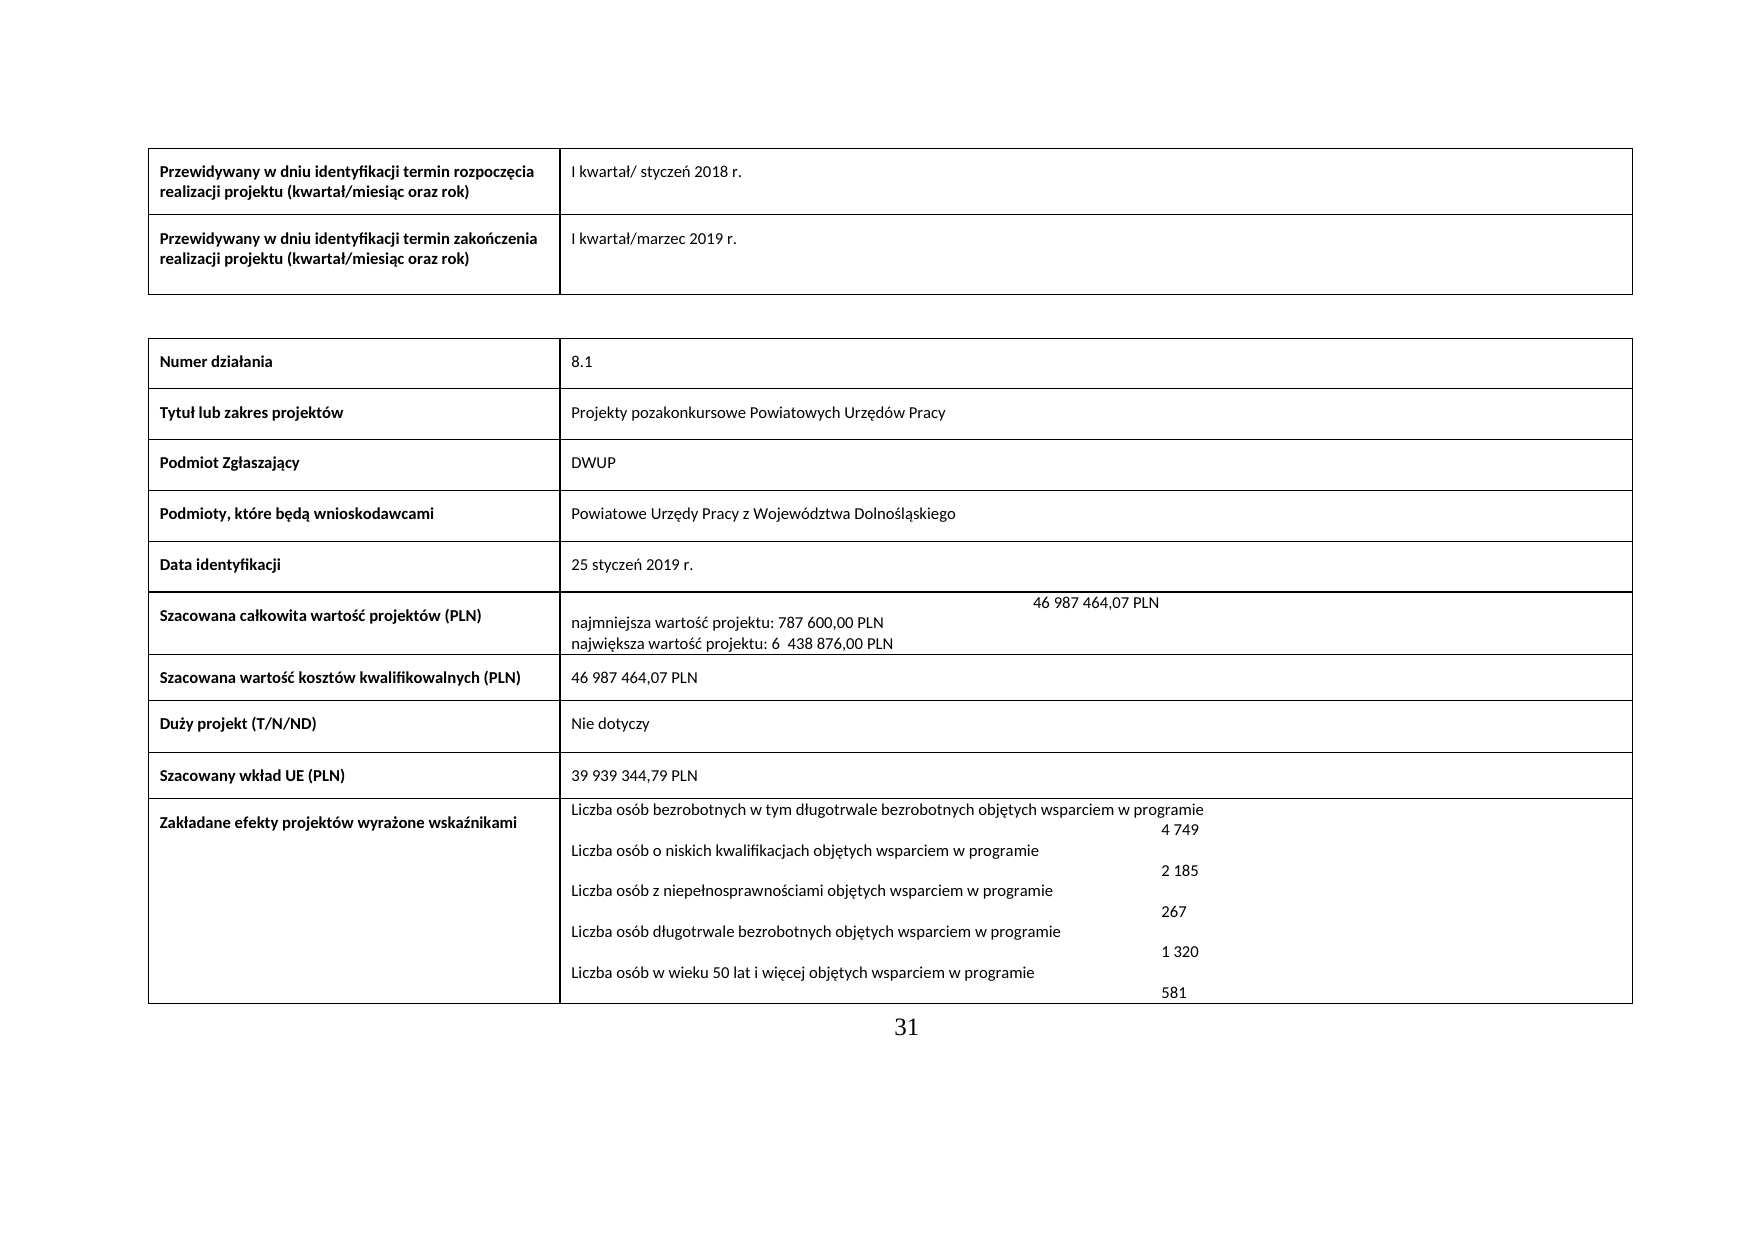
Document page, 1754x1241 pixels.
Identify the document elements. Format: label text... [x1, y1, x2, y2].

table_cell Szacowana całkowita wartość projektów (PLN) [149, 593, 559, 653]
table_cell 46 987 464,07 PLN [561, 655, 1632, 700]
table_cell 39 939 344,79 PLN [561, 753, 1632, 798]
table_cell DWUP [561, 440, 1632, 490]
table_cell Projekty pozakonkursowe Powiatowych Urzędów Pracy [561, 389, 1632, 439]
table_cell Przewidywany w dniu identyfikacji termin zakończenia realizacji projektu (kwartał/miesiąc oraz rok) [149, 215, 559, 293]
table_cell 25 styczeń 2019 r. [561, 542, 1632, 591]
table_cell 46 987 464,07 PLN najmniejsza wartość projektu: 787 600,00 PLN największa wartość projektu: 6 438 876,00 PLN [561, 593, 1632, 653]
table_cell Nie dotyczy [561, 701, 1632, 752]
table_cell I kwartał/ styczeń 2018 r. [561, 149, 1632, 214]
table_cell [561, 799, 1632, 1002]
table_cell Data identyfikacji [149, 542, 559, 591]
table_cell Podmioty, które będą wnioskodawcami [149, 491, 559, 541]
table_header Numer działania [149, 339, 559, 388]
table_cell Szacowana wartość kosztów kwalifikowalnych (PLN) [149, 655, 559, 700]
table_cell Tytuł lub zakres projektów [149, 389, 559, 439]
table_cell Podmiot Zgłaszający [149, 440, 559, 490]
table_cell Duży projekt (T/N/ND) [149, 701, 559, 752]
table_cell Powiatowe Urzędy Pracy z Województwa Dolnośląskiego [561, 491, 1632, 541]
table_cell Przewidywany w dniu identyfikacji termin rozpoczęcia realizacji projektu (kwartał/miesiąc oraz rok) [149, 149, 559, 214]
table_cell Szacowany wkład UE (PLN) [149, 753, 559, 798]
table_header 8.1 [561, 339, 1632, 388]
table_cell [149, 799, 559, 1002]
table_cell I kwartał/marzec 2019 r. [561, 215, 1632, 293]
